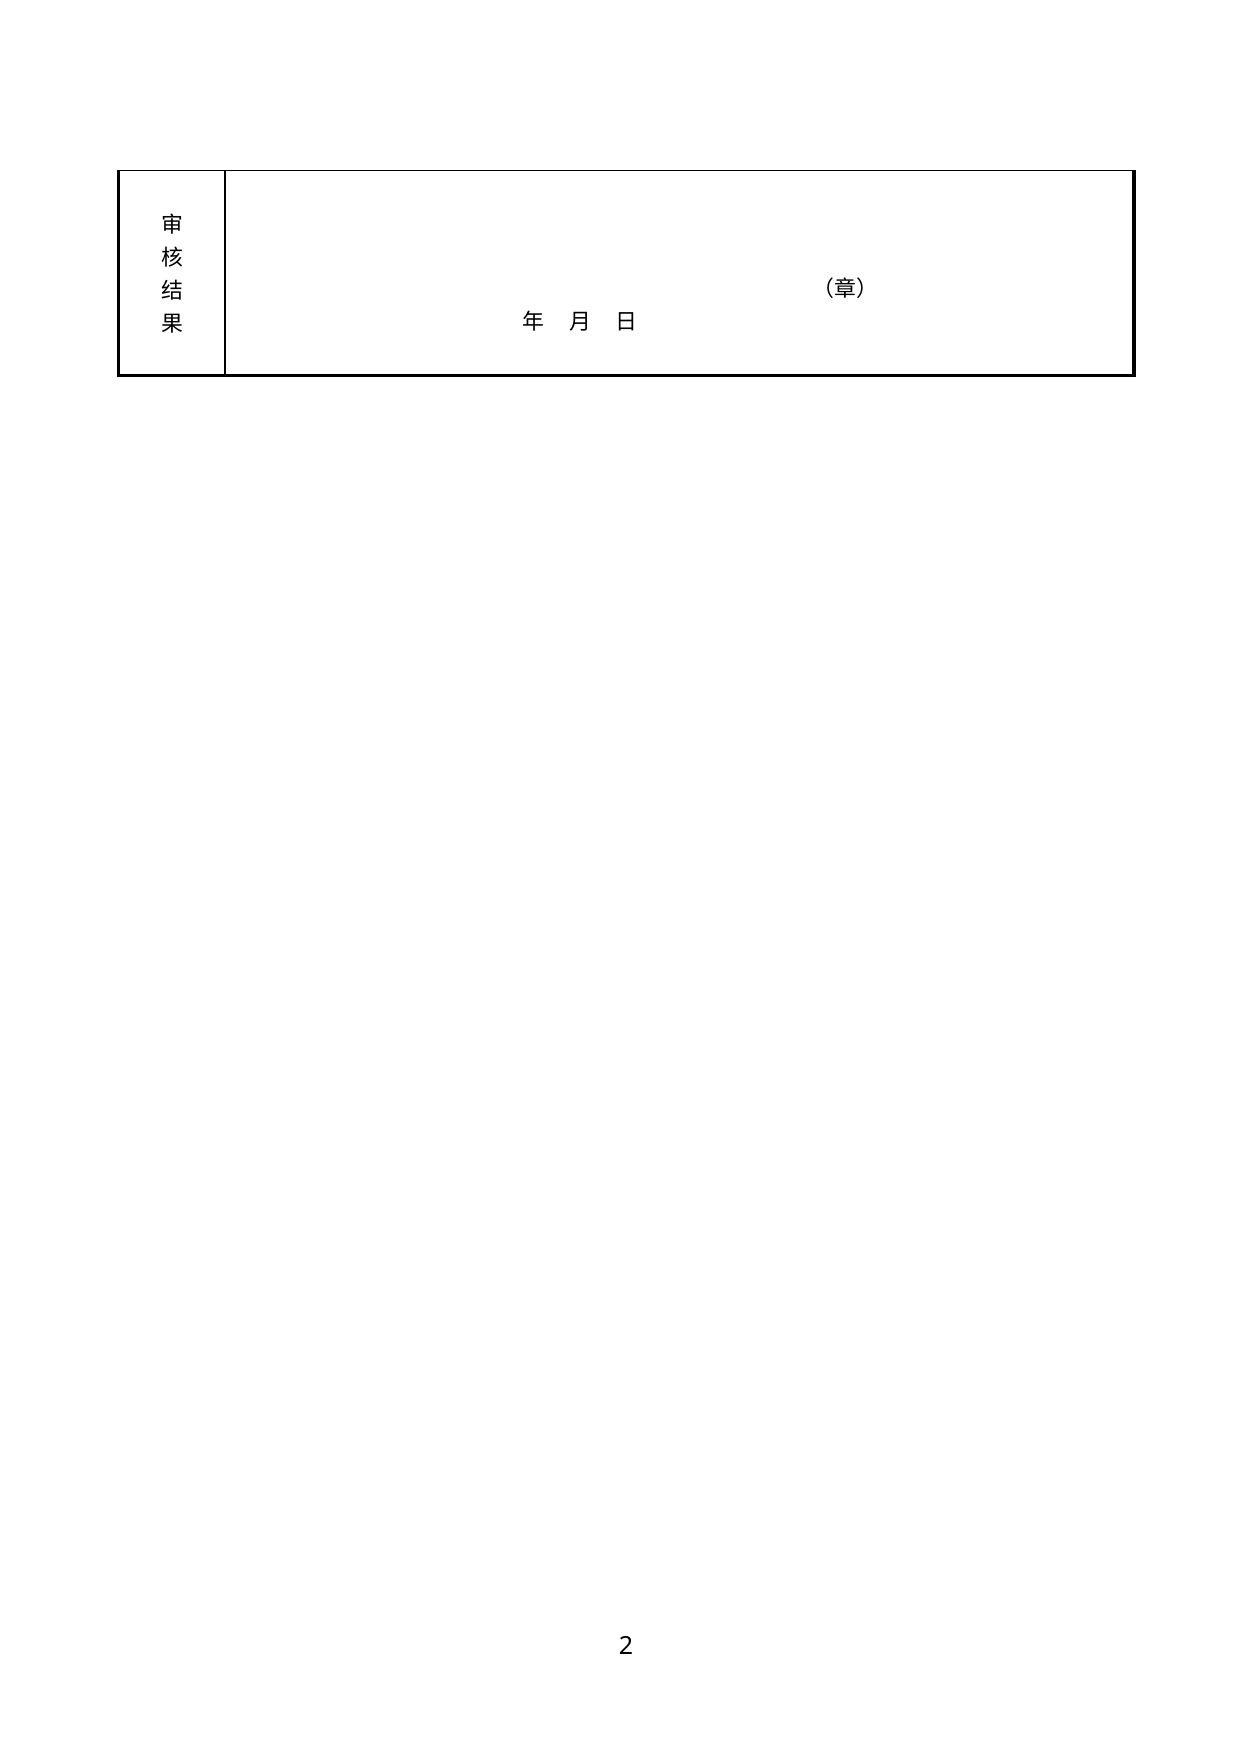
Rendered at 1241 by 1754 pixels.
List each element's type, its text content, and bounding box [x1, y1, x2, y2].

table_cell （章） 年 月 日 [226, 171, 1132, 374]
table_cell 审 核 结 果 [120, 171, 224, 374]
